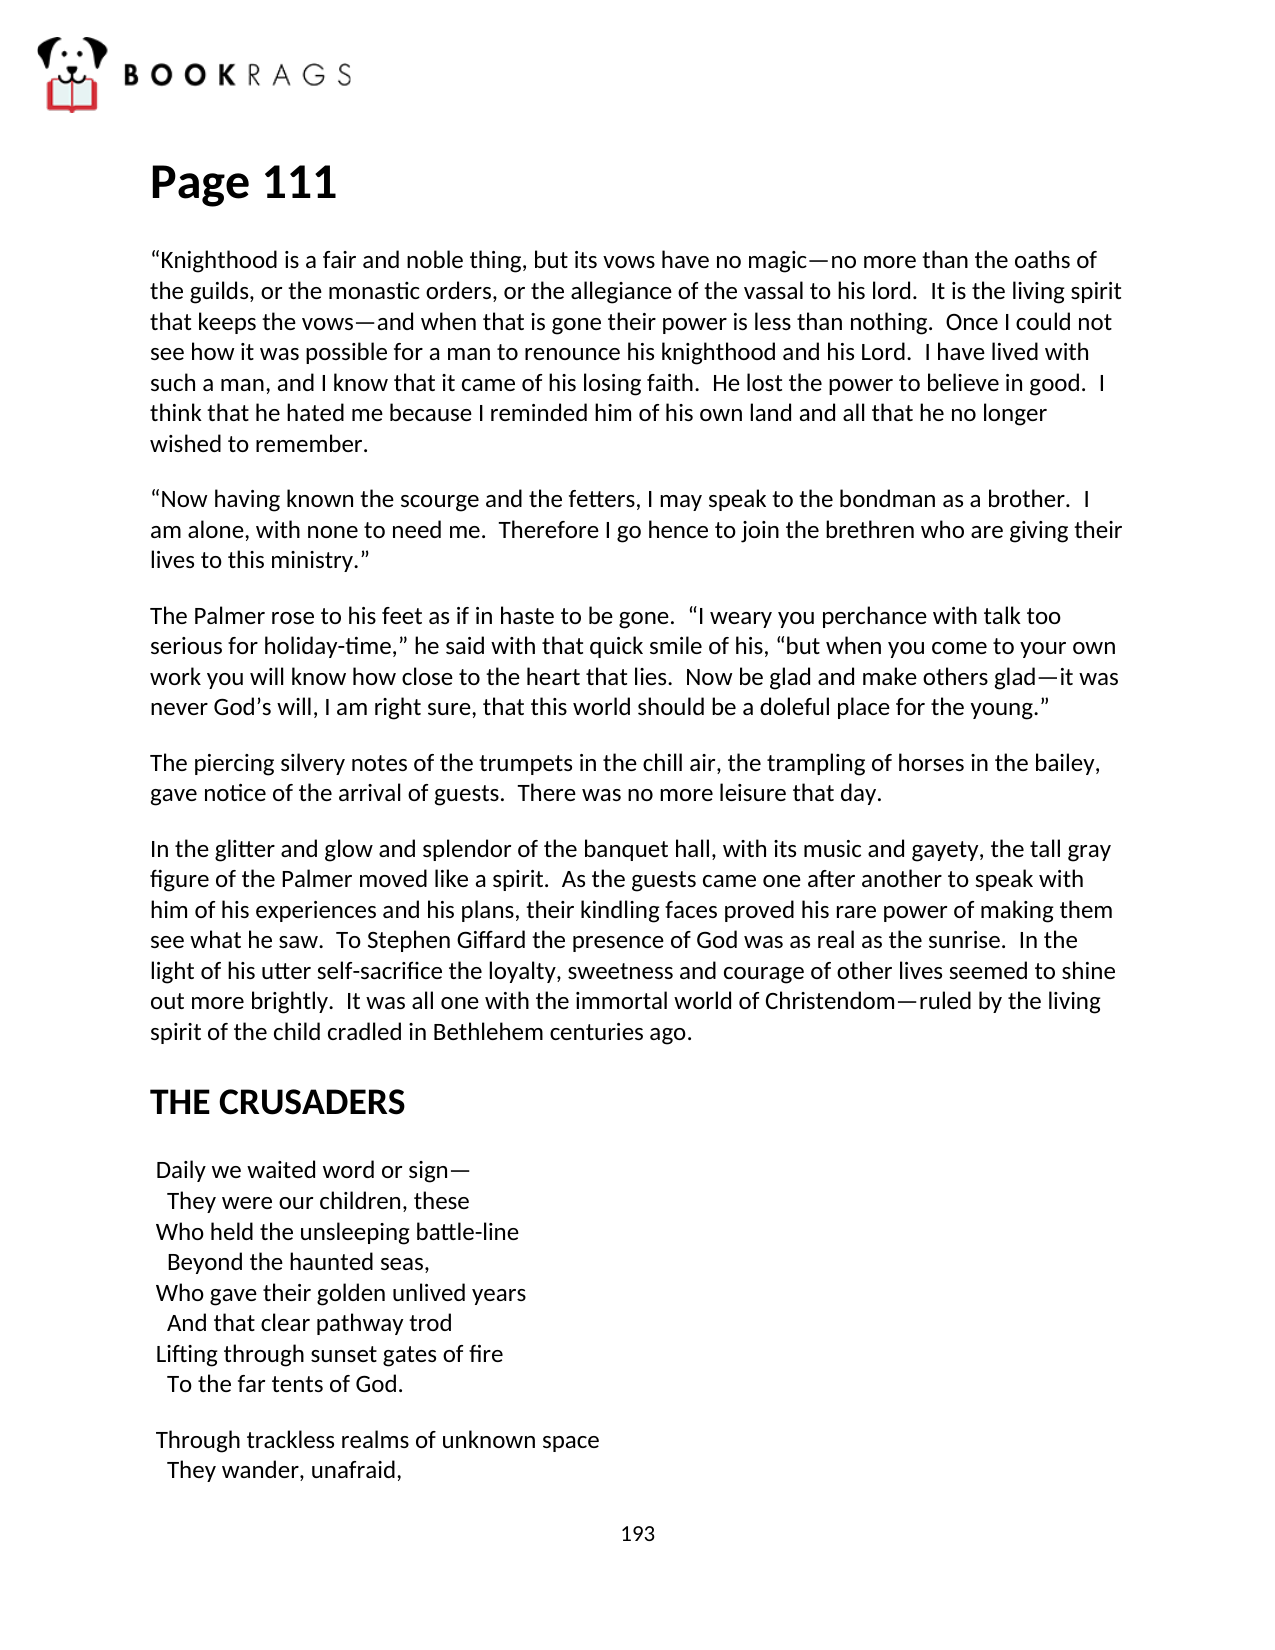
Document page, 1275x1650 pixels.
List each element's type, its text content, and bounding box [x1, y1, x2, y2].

text THE CRUSADERS [150, 1078, 1125, 1123]
text “Now having known the scourge and the fetters, I may speak to the bondman as a brother. I am alone, with none to need me. Therefore I go hence to join the brethren who are giving their lives to this ministry.” [150, 483, 1125, 575]
picture [37, 37, 351, 113]
text “Knighthood is a fair and noble thing, but its vows have no magic—­no more than the oaths of the guilds, or the monastic orders, or the allegiance of the vassal to his lord. It is the living spirit that keeps the vows—­and when that is gone their power is less than nothing. Once I could not see how it was possible for a man to renounce his knighthood and his Lord. I have lived with such a man, and I know that it came of his losing faith. He lost the power to believe in good. I think that he hated me because I reminded him of his own land and all that he no longer wished to remember. [150, 244, 1125, 458]
text Daily we waited word or sign—­ They were our children, these Who held the unsleeping battle-line Beyond the haunted seas, Who gave their golden unlived years And that clear pathway trod Lifting through sunset gates of fire To the far tents of God. [150, 1155, 1125, 1399]
text In the glitter and glow and splendor of the banquet hall, with its music and gayety, the tall gray figure of the Palmer moved like a spirit. As the guests came one after another to speak with him of his experiences and his plans, their kindling faces proved his rare power of making them see what he saw. To Stephen Giffard the presence of God was as real as the sunrise. In the light of his utter self-sacrifice the loyalty, sweetness and courage of other lives seemed to shine out more brightly. It was all one with the immortal world of Christendom—­ruled by the living spirit of the child cradled in Bethlehem centuries ago. [150, 833, 1125, 1047]
text The Palmer rose to his feet as if in haste to be gone. “I weary you perchance with talk too serious for holiday-time,” he said with that quick smile of his, “but when you come to your own work you will know how close to the heart that lies. Now be glad and make others glad—­it was never God’s will, I am right sure, that this world should be a doleful place for the young.” [150, 600, 1125, 722]
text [150, 1424, 1125, 1485]
text Page 111 [150, 150, 1125, 211]
text The piercing silvery notes of the trumpets in the chill air, the trampling of horses in the bailey, gave notice of the arrival of guests. There was no more leisure that day. [150, 747, 1125, 808]
